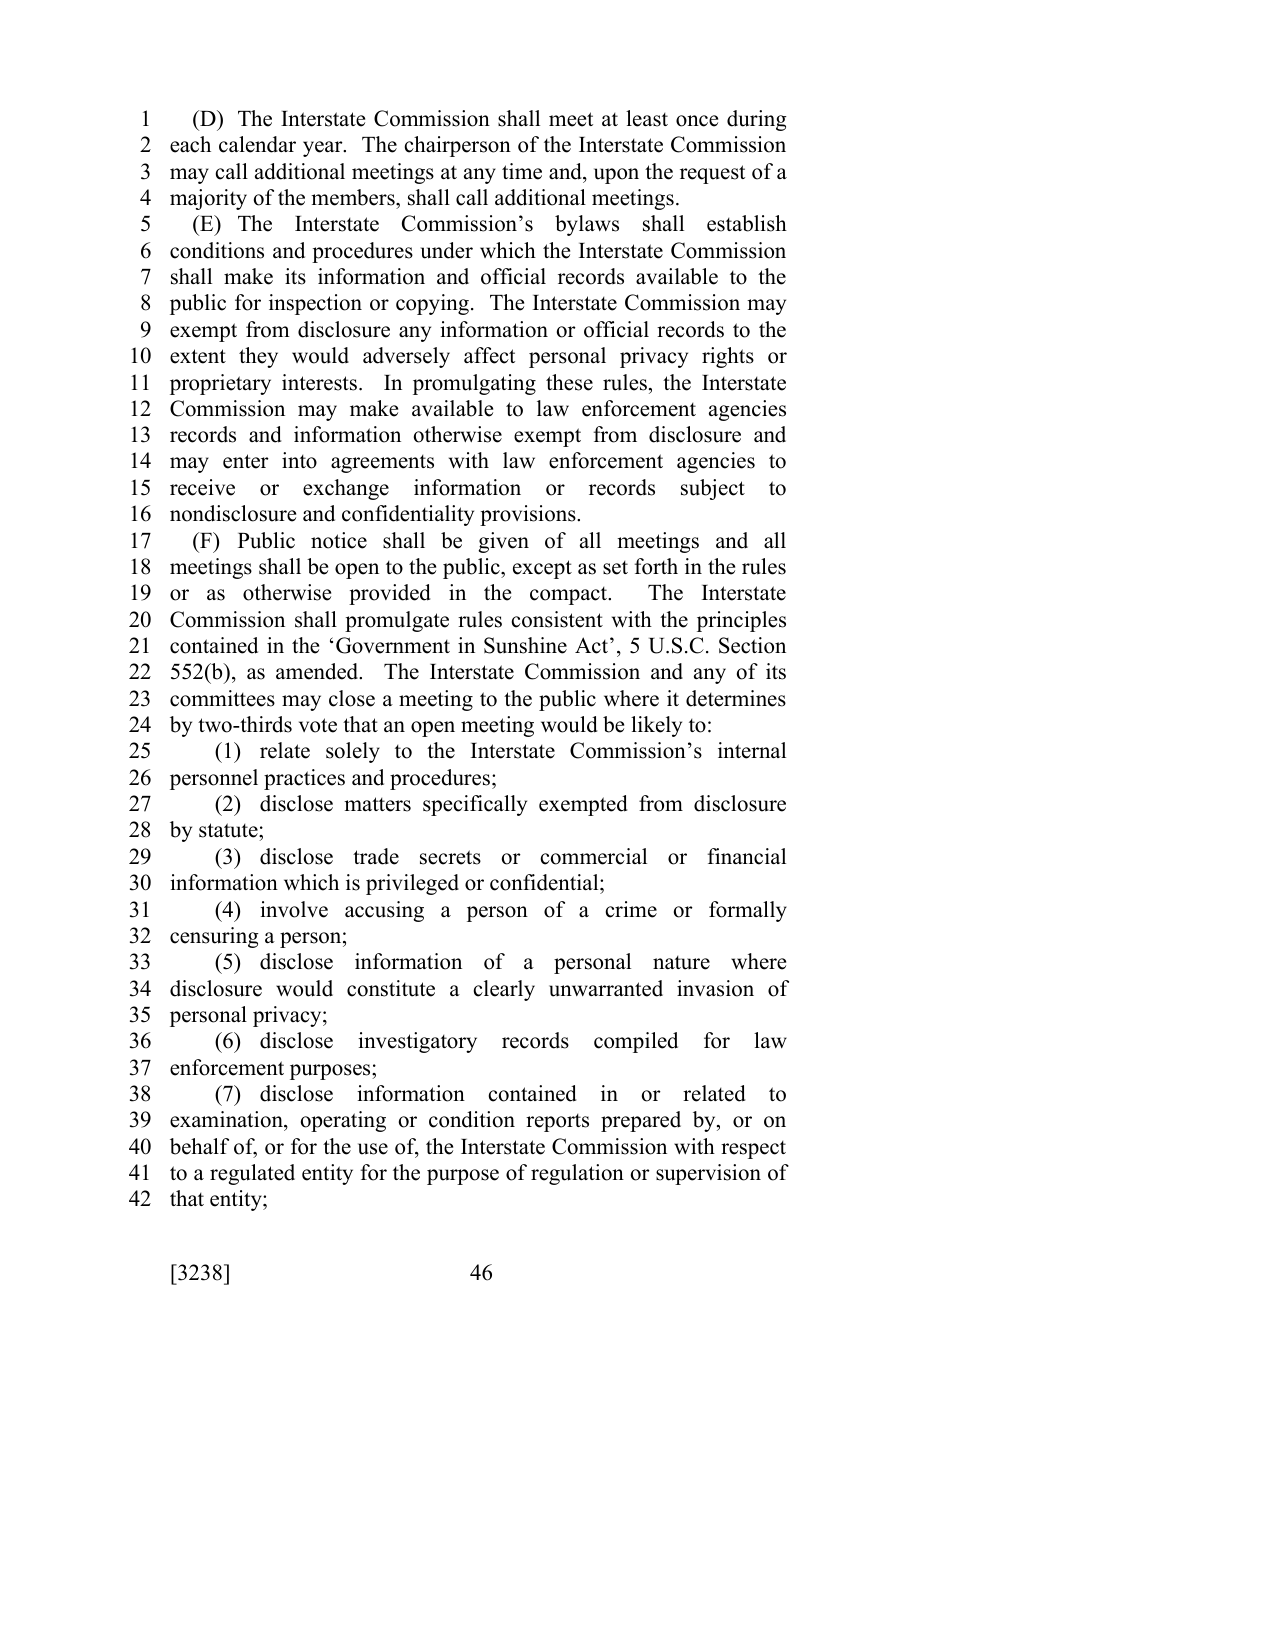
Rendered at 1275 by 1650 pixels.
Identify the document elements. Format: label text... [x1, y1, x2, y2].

text (E) The Interstate Commission’s bylaws shall establish conditions and procedures under which the Interstate Commission shall make its information and official records available to the public for inspection or copying. The Interstate Commission may exempt from disclosure any information or official records to the extent they would adversely affect personal privacy rights or proprietary interests. In promulgating these rules, the Interstate Commission may make available to law enforcement agencies records and information otherwise exempt from disclosure and may enter into agreements with law enforcement agencies to receive or exchange information or records subject to nondisclosure and confidentiality provisions. [169, 210, 787, 527]
text (D) The Interstate Commission shall meet at least once during each calendar year. The chairperson of the Interstate Commission may call additional meetings at any time and, upon the request of a majority of the members, shall call additional meetings. [169, 105, 787, 210]
text (3) disclose trade secrets or commercial or financial information which is privileged or confidential; [169, 843, 787, 896]
text (7) disclose information contained in or related to examination, operating or condition reports prepared by, or on behalf of, or for the use of, the Interstate Commission with respect to a regulated entity for the purpose of regulation or supervision of that entity; [169, 1080, 787, 1212]
text (1) relate solely to the Interstate Commission’s internal personnel practices and procedures; [169, 737, 787, 790]
text (F) Public notice shall be given of all meetings and all meetings shall be open to the public, except as set forth in the rules or as otherwise provided in the compact. The Interstate Commission shall promulgate rules consistent with the principles contained in the ‘Government in Sunshine Act’, 5 U.S.C. Section 552(b), as amended. The Interstate Commission and any of its committees may close a meeting to the public where it determines by two-thirds vote that an open meeting would be likely to: [169, 527, 787, 737]
text (4) involve accusing a person of a crime or formally censuring a person; [169, 896, 787, 948]
text (6) disclose investigatory records compiled for law enforcement purposes; [169, 1027, 787, 1080]
text (2) disclose matters specifically exempted from disclosure by statute; [169, 790, 787, 843]
text (5) disclose information of a personal nature where disclosure would constitute a clearly unwarranted invasion of personal privacy; [169, 948, 787, 1027]
